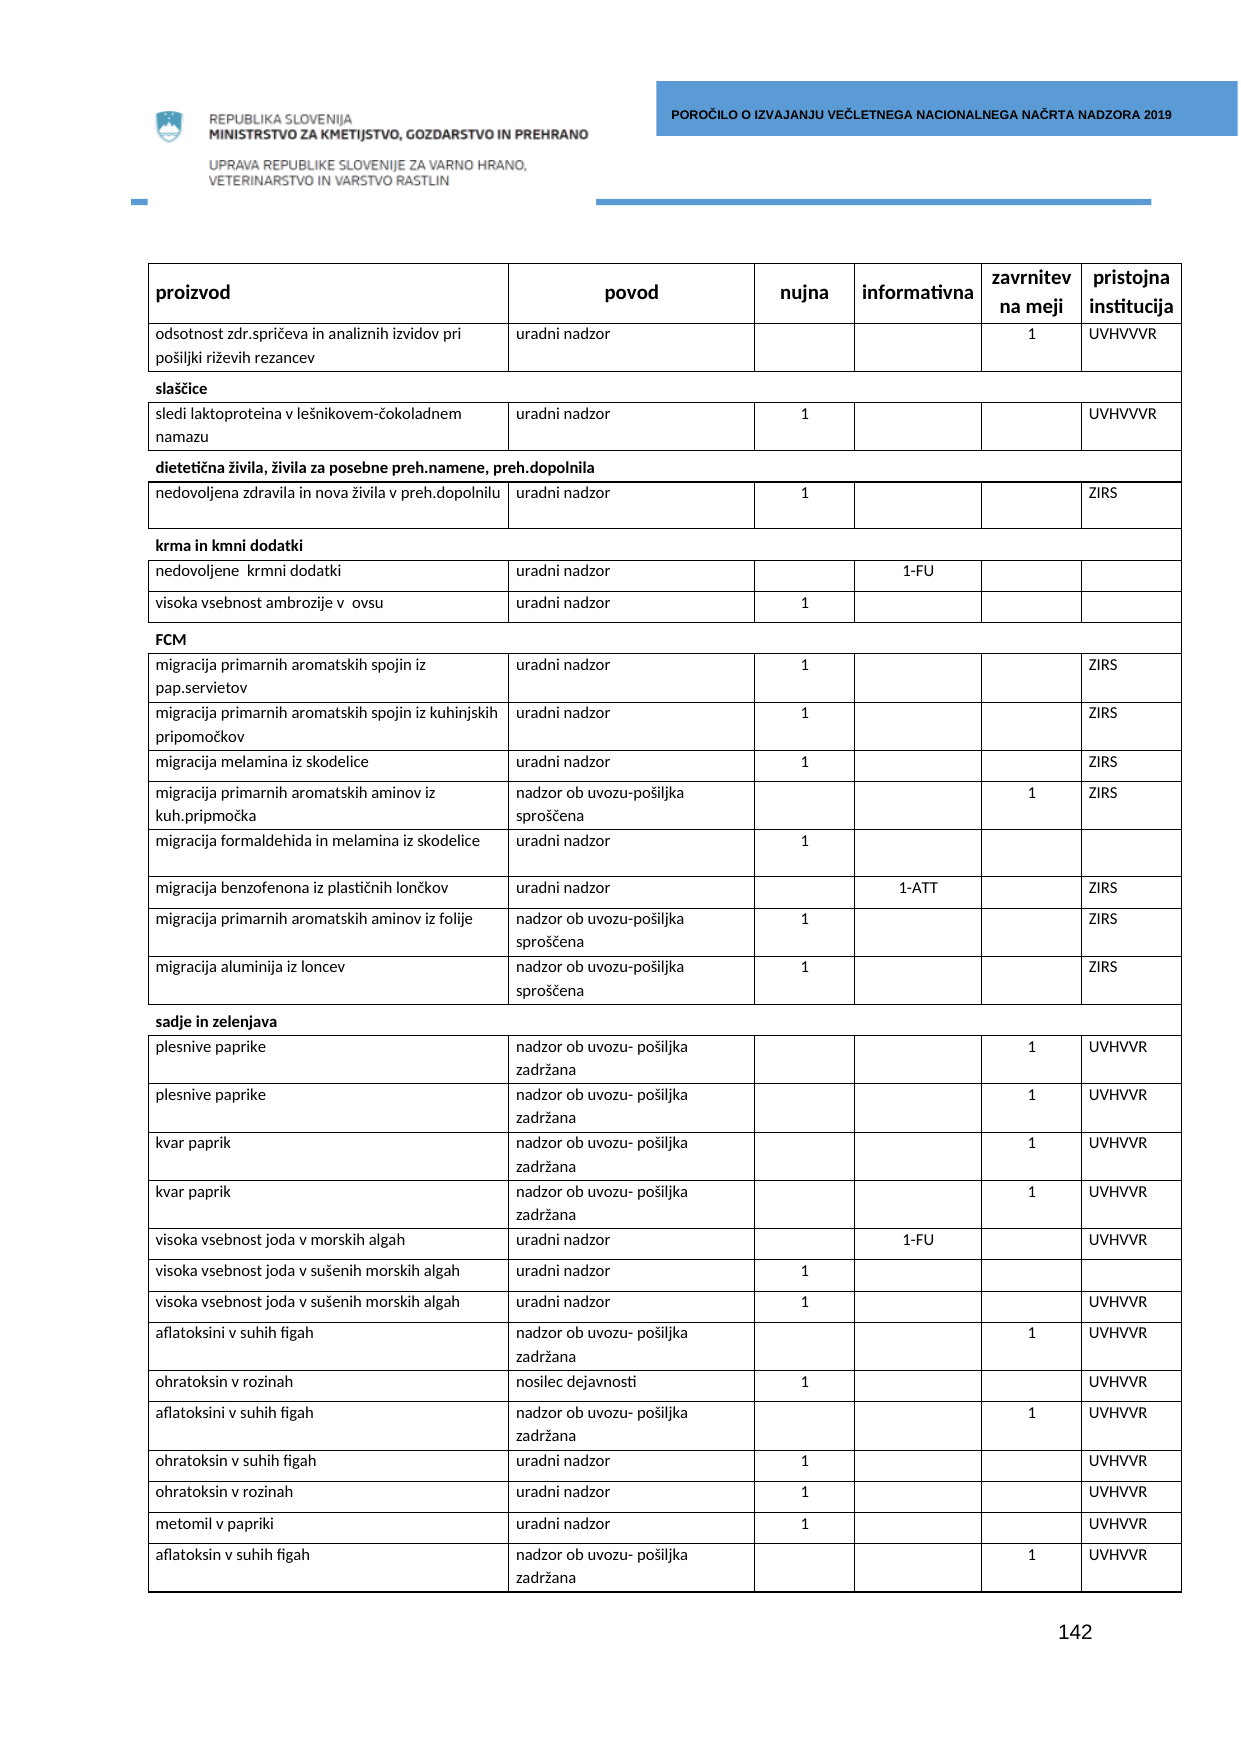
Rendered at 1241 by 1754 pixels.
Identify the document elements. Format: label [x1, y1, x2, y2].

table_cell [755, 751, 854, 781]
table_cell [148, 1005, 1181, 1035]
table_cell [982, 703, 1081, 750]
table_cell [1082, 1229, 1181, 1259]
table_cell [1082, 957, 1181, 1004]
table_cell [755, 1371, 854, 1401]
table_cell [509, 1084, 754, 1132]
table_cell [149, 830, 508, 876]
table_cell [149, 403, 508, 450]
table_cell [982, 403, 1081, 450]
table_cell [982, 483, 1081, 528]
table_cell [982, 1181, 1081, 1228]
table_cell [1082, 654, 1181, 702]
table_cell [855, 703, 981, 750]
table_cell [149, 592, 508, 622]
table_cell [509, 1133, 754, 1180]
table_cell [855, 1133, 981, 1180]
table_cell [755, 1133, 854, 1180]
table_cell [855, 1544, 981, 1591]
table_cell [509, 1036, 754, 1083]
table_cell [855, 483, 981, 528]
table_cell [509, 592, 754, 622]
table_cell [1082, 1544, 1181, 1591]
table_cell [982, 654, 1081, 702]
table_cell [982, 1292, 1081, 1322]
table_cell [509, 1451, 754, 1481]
picture [147, 86, 597, 215]
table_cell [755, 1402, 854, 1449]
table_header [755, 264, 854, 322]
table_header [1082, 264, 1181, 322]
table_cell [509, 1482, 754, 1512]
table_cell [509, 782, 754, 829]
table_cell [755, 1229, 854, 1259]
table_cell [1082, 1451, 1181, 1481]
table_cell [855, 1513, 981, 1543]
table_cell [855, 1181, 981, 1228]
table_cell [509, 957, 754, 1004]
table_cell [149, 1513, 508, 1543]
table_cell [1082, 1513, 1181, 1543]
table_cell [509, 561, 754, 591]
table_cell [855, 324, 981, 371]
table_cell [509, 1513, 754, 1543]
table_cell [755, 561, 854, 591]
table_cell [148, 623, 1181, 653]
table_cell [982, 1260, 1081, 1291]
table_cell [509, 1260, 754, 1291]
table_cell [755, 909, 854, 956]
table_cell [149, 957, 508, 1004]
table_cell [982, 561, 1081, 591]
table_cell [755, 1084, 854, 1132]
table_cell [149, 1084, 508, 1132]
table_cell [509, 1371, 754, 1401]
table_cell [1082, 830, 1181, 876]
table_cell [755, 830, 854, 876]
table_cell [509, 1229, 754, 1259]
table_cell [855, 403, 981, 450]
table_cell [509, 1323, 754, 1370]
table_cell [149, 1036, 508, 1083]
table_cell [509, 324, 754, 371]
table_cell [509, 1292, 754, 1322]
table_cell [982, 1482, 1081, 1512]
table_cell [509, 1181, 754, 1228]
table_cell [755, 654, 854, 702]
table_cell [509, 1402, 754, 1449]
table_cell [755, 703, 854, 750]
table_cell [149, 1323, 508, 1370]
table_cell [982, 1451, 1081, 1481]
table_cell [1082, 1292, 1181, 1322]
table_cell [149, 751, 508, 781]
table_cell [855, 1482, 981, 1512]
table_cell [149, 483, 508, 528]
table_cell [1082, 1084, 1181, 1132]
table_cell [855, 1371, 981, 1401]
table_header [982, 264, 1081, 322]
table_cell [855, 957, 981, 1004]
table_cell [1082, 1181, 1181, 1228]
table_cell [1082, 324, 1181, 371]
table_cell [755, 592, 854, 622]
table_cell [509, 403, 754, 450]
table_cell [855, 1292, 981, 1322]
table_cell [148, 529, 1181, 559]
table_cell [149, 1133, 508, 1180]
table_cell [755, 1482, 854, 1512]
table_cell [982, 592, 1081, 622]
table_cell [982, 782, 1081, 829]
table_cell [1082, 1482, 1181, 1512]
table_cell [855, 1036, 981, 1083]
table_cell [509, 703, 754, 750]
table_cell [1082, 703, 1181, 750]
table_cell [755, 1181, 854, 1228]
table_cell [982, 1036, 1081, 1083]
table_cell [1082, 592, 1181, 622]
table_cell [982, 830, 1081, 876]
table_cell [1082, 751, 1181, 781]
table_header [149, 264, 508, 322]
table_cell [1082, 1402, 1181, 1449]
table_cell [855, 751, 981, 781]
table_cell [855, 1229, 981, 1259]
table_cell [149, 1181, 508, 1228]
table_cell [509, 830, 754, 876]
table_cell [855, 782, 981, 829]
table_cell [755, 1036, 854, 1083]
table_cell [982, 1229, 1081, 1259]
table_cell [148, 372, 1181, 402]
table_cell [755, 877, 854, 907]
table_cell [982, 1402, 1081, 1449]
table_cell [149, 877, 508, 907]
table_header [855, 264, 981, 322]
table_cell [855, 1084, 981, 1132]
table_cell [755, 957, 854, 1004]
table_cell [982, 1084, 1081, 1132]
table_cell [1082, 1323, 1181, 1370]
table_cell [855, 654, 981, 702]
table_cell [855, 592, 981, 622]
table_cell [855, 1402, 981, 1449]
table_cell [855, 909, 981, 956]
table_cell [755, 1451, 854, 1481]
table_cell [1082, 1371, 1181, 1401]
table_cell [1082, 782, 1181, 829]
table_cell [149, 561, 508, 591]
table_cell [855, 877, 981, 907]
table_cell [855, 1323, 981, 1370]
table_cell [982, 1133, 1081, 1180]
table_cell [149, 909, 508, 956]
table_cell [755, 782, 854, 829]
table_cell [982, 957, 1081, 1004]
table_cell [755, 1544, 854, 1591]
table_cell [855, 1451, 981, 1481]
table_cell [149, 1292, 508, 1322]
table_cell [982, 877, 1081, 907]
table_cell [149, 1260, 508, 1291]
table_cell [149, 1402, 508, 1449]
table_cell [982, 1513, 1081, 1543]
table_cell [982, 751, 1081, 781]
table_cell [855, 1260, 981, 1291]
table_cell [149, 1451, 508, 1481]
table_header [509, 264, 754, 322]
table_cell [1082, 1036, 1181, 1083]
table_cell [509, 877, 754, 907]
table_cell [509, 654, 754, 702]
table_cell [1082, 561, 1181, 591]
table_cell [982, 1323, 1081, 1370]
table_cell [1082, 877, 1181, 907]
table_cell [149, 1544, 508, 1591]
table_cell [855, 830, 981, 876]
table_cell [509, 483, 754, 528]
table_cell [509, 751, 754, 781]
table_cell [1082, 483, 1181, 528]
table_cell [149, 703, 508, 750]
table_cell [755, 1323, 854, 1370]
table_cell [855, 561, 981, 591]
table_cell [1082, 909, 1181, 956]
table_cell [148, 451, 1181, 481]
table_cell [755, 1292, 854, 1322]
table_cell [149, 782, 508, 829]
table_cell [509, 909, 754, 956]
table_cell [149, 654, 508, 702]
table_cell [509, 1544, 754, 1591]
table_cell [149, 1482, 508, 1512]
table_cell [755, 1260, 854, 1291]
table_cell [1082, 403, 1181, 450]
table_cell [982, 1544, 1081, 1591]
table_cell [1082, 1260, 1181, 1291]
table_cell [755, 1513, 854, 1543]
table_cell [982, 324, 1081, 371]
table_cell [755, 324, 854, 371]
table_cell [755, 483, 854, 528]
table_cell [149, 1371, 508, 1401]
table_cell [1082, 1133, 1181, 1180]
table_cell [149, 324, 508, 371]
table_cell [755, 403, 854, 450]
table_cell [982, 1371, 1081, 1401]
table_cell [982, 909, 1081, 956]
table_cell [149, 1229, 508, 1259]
